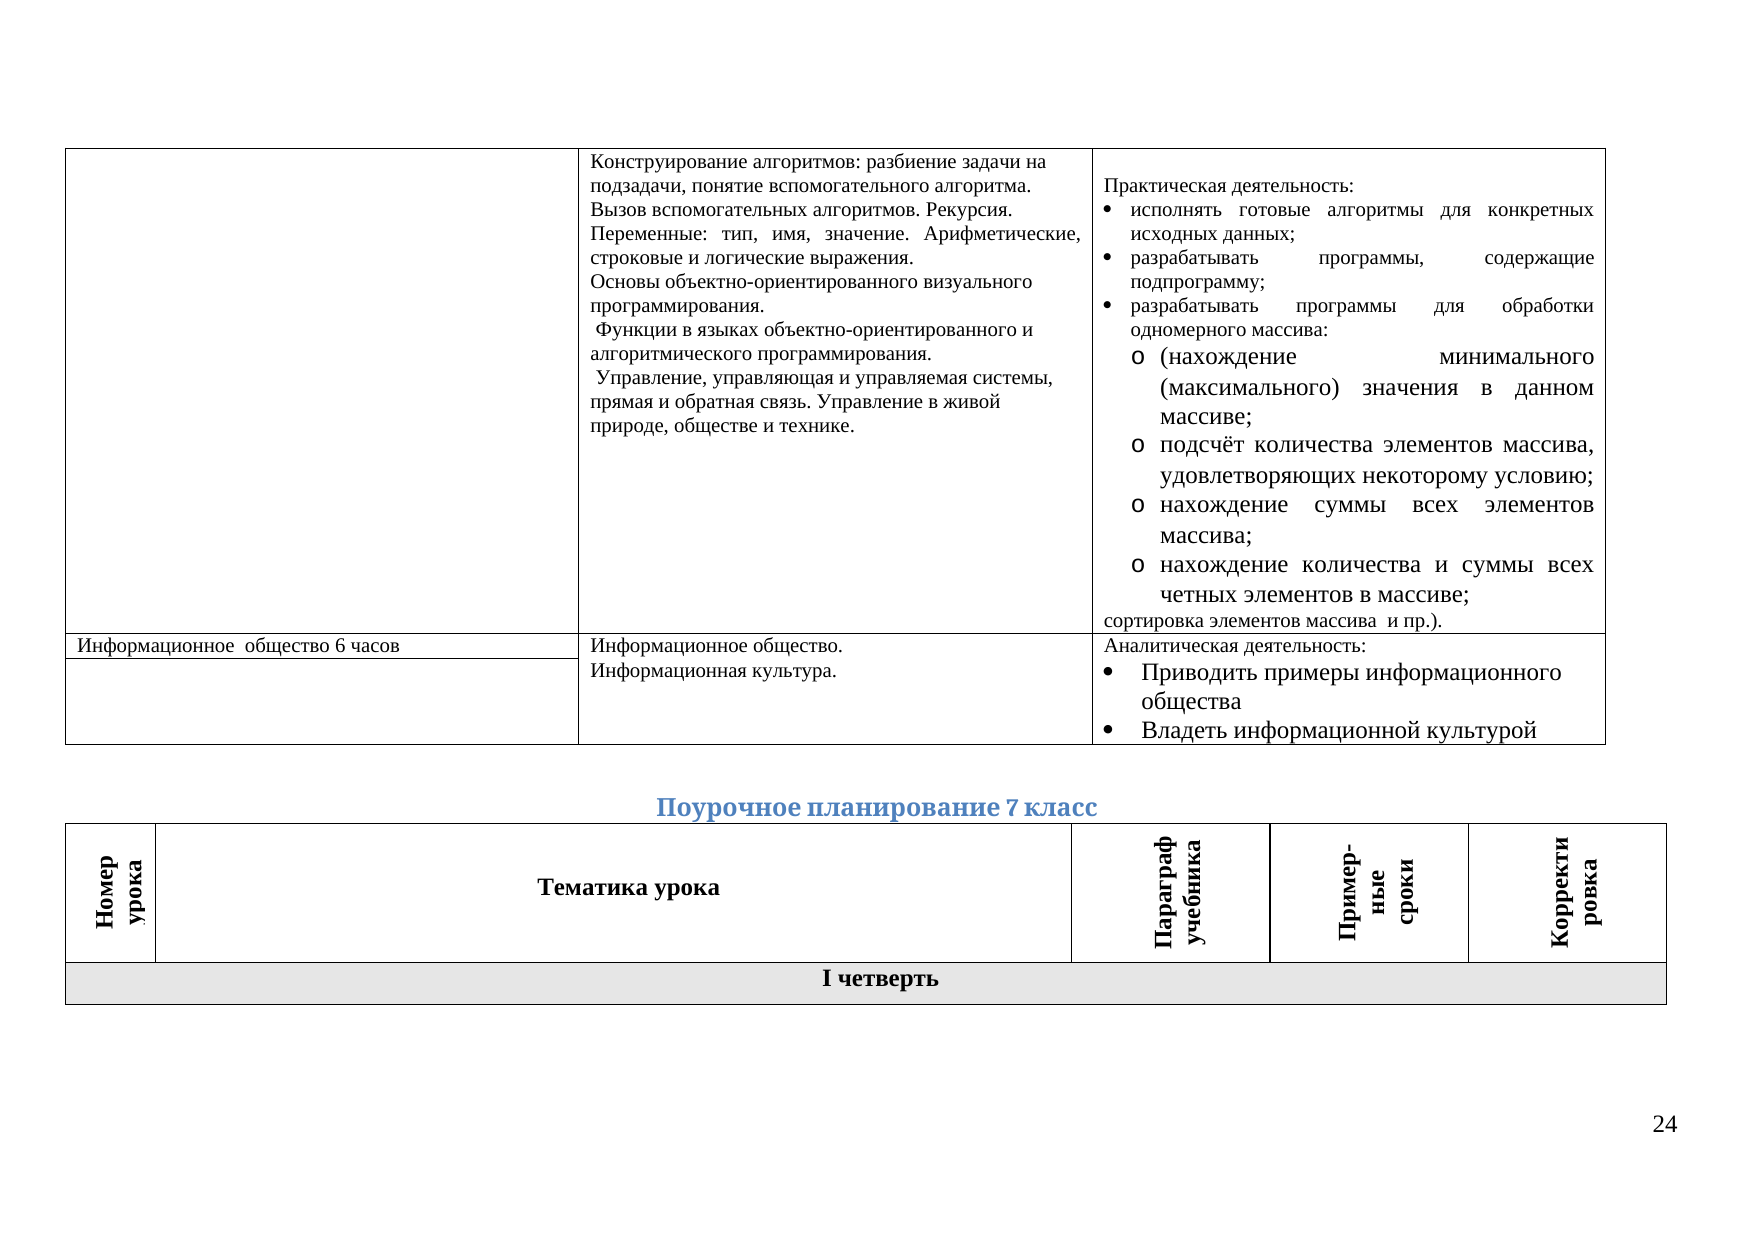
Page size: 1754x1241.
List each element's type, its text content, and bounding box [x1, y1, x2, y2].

table_cell [66, 659, 578, 744]
table_header Тематика урока [156, 824, 1071, 962]
table_header Пример-ные сроки [1271, 824, 1468, 962]
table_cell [66, 149, 578, 632]
table_header Номер урока [66, 824, 155, 962]
table_header Параграф учебника [1072, 824, 1269, 962]
table_cell Информационное общество. Информационная культура. [579, 634, 1092, 744]
subtitle Поурочное планирование 7 класс [77, 794, 1677, 823]
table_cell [579, 149, 1092, 632]
table_header Корректировка [1469, 824, 1666, 962]
table_cell Аналитическая деятельность: Приводить примеры информационного общества Владеть информационной культурой [1093, 634, 1605, 744]
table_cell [1093, 149, 1605, 632]
table_cell Информационное общество 6 часов [66, 634, 578, 657]
table_cell I четверть [66, 963, 1666, 1004]
